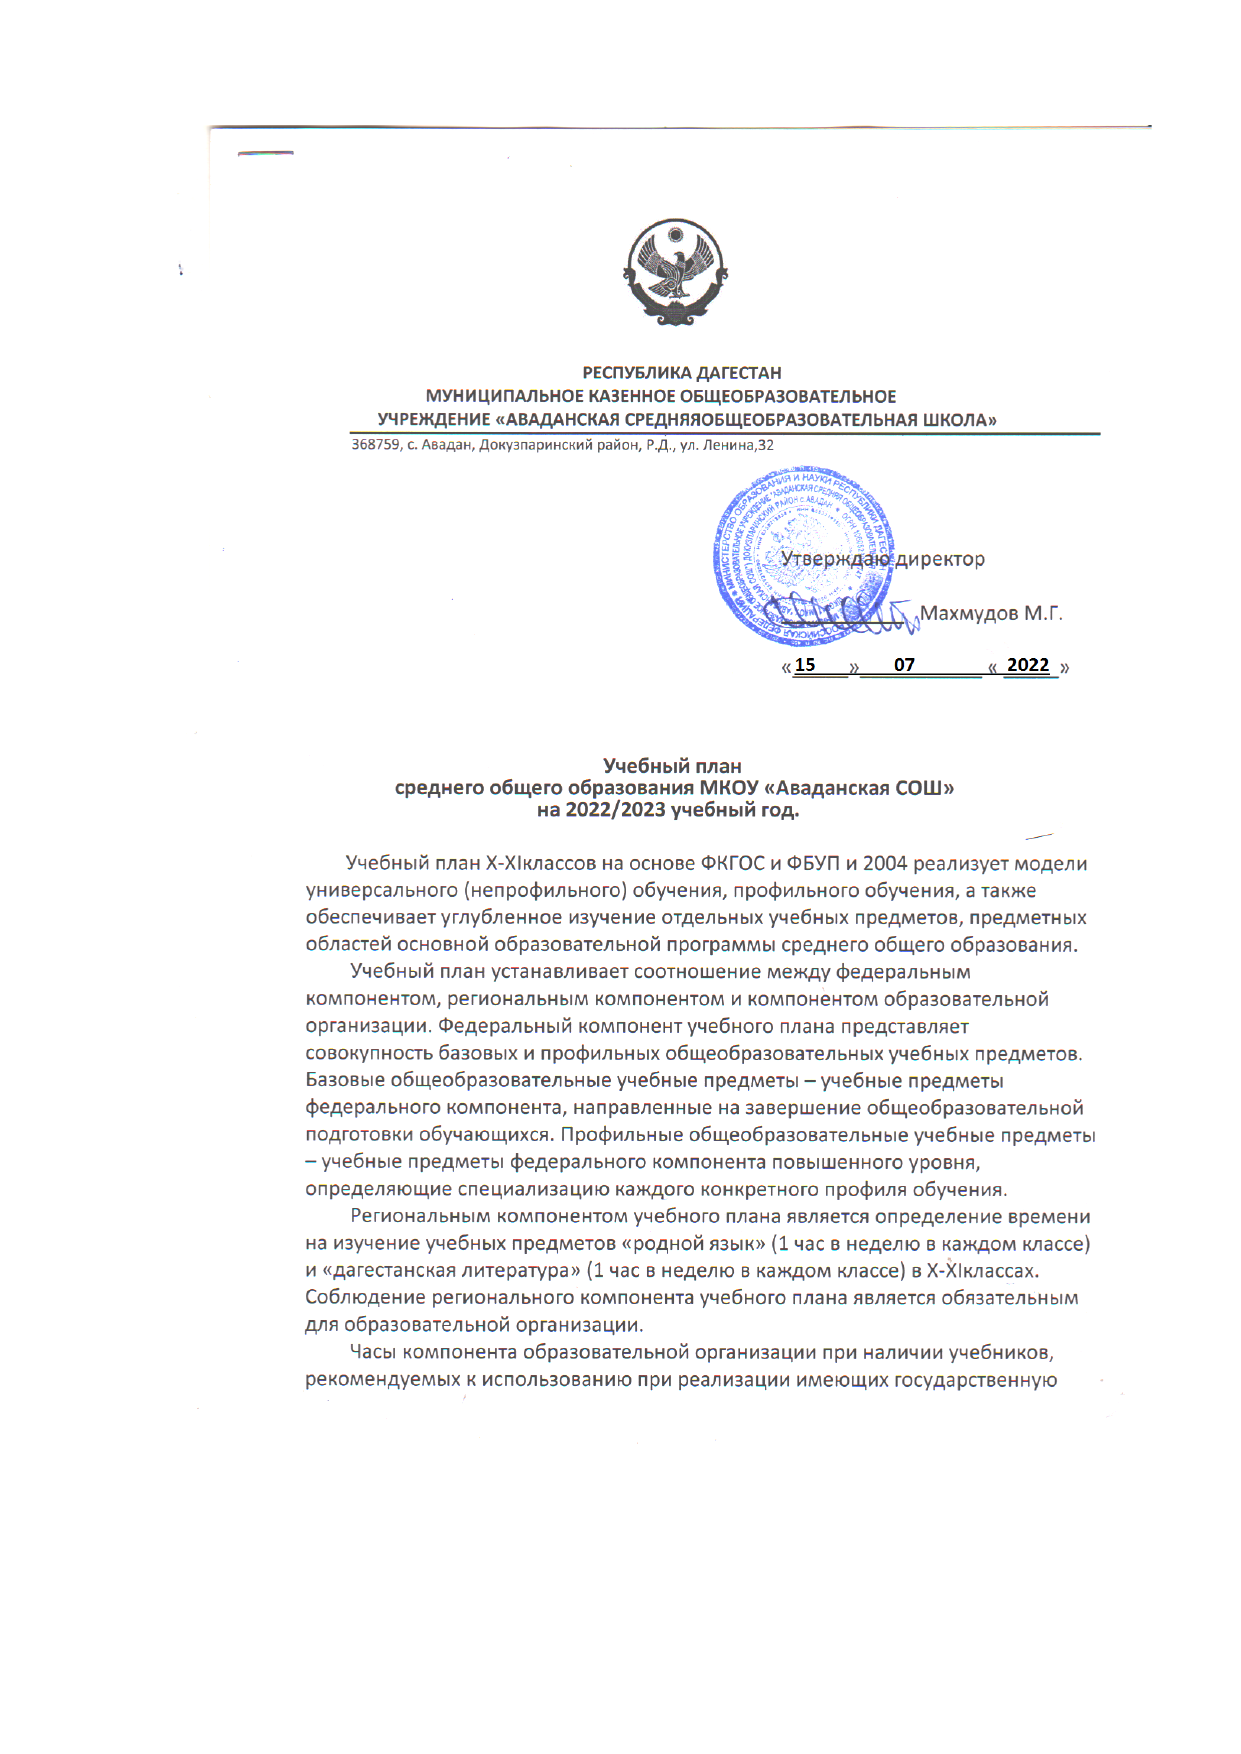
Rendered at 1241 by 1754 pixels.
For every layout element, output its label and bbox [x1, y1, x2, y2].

picture [177, 118, 1152, 1459]
